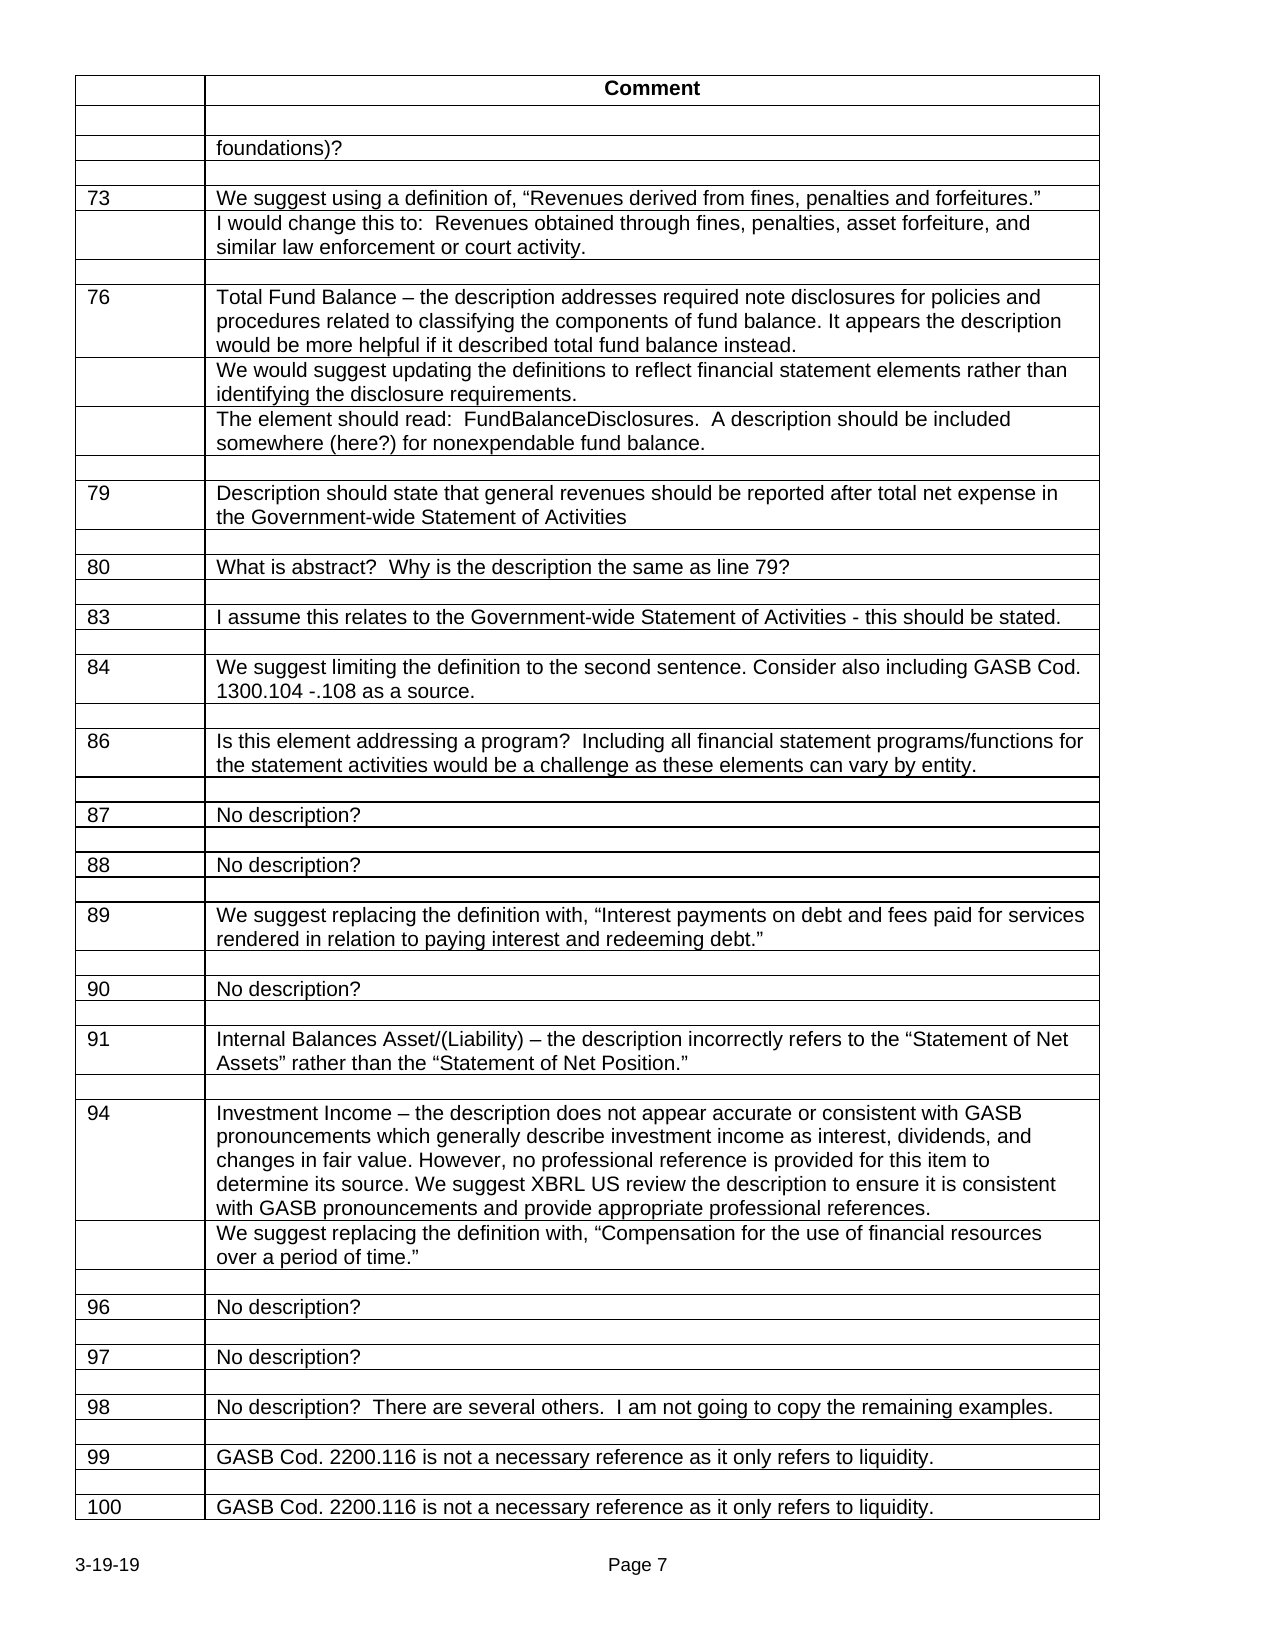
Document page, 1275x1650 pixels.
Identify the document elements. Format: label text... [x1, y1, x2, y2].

table_cell We would suggest updating the definitions to reflect financial statement elements rather than identifying the disclosure requirements. [206, 358, 1099, 406]
table_cell 91 [76, 1026, 204, 1074]
table_cell Description should state that general revenues should be reported after total net expense in the Government-wide Statement of Activities [206, 481, 1099, 528]
table_cell Total Fund Balance – the description addresses required note disclosures for policies and procedures related to classifying the components of fund balance. It appears the description would be more helpful if it described total fund balance instead. [206, 285, 1099, 357]
table_cell [206, 704, 1099, 727]
table_cell 87 [76, 803, 204, 826]
table_cell [76, 828, 204, 851]
table_header [76, 76, 204, 105]
table_cell [206, 1075, 1099, 1099]
table_cell [206, 161, 1099, 185]
table_cell [206, 828, 1099, 851]
table_cell [76, 951, 204, 975]
table_cell 76 [76, 285, 204, 357]
table_cell No description? [206, 976, 1099, 1000]
table_cell 84 [76, 655, 204, 702]
table_cell [206, 778, 1099, 801]
table_cell [76, 1420, 204, 1444]
table_cell Is this element addressing a program? Including all financial statement programs/functions for the statement activities would be a challenge as these elements can vary by entity. [206, 729, 1099, 776]
table_cell We suggest replacing the definition with, “Interest payments on debt and fees paid for services rendered in relation to paying interest and redeeming debt.” [206, 903, 1099, 950]
table_cell 73 [76, 186, 204, 210]
table_cell We suggest replacing the definition with, “Compensation for the use of financial resources over a period of time.” [206, 1221, 1099, 1269]
table_cell We suggest limiting the definition to the second sentence. Consider also including GASB Cod. 1300.104 -.108 as a source. [206, 655, 1099, 702]
table_cell 99 [76, 1445, 204, 1469]
table_cell 72 [76, 136, 204, 160]
table_cell Internal Balances Asset/(Liability) – the description incorrectly refers to the “Statement of Net Assets” rather than the “Statement of Net Position.” [206, 1026, 1099, 1074]
table_cell No description? [206, 1345, 1099, 1369]
table_cell [206, 1270, 1099, 1294]
table_cell 79 [76, 481, 204, 528]
table_cell 88 [76, 853, 204, 876]
table_cell [76, 407, 204, 454]
table_cell [206, 1320, 1099, 1344]
table_cell [76, 1221, 204, 1269]
table_cell What is abstract? Why is the description the same as line 79? [206, 555, 1099, 578]
table_cell No description? [206, 853, 1099, 876]
table_cell [206, 630, 1099, 653]
table_cell [76, 1370, 204, 1394]
table_cell [206, 1370, 1099, 1394]
table_cell [206, 878, 1099, 901]
table_cell [206, 951, 1099, 975]
table_cell No description? There are several others. I am not going to copy the remaining examples. [206, 1395, 1099, 1419]
table_cell I assume this relates to the Government-wide Statement of Activities - this should be stated. [206, 605, 1099, 628]
table_cell 97 [76, 1345, 204, 1369]
table_cell [76, 580, 204, 603]
table_cell [76, 161, 204, 185]
table_cell 96 [76, 1295, 204, 1319]
table_cell 86 [76, 729, 204, 776]
table_cell [76, 704, 204, 727]
table_cell [206, 260, 1099, 284]
table_cell [76, 1320, 204, 1344]
table_cell [76, 1470, 204, 1494]
table_cell [76, 878, 204, 901]
table_cell [76, 630, 204, 653]
table_cell GASB Cod. 2200.116 is not a necessary reference as it only refers to liquidity. [206, 1445, 1099, 1469]
table_cell [76, 106, 204, 135]
table_cell 98 [76, 1395, 204, 1419]
table_cell [206, 1001, 1099, 1025]
table_cell [206, 106, 1099, 135]
table_cell [76, 260, 204, 284]
table_cell GASB Cod. 2200.116 is not a necessary reference as it only refers to liquidity. [206, 1495, 1099, 1519]
table_cell We suggest using a definition of, “Revenues derived from fines, penalties and forfeitures.” [206, 186, 1099, 210]
table_cell [76, 530, 204, 553]
table_cell 80 [76, 555, 204, 578]
table_cell The element should read: FundBalanceDisclosures. A description should be included somewhere (here?) for nonexpendable fund balance. [206, 407, 1099, 454]
table_cell [76, 1270, 204, 1294]
table_cell 94 [76, 1100, 204, 1220]
table_cell [76, 456, 204, 479]
table_cell No description? [206, 803, 1099, 826]
table_cell Investment Income – the description does not appear accurate or consistent with GASB pronouncements which generally describe investment income as interest, dividends, and changes in fair value. However, no professional reference is provided for this item to determine its source. We suggest XBRL US review the description to ensure it is consistent with GASB pronouncements and provide appropriate professional references. [206, 1100, 1099, 1220]
table_cell 83 [76, 605, 204, 628]
table_cell 90 [76, 976, 204, 1000]
table_cell [206, 456, 1099, 479]
table_cell [206, 530, 1099, 553]
table_cell No description? [206, 1295, 1099, 1319]
table_cell [76, 358, 204, 406]
table_cell [206, 580, 1099, 603]
table_header Comment [206, 76, 1099, 105]
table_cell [206, 136, 1099, 160]
table_cell I would change this to: Revenues obtained through fines, penalties, asset forfeiture, and similar law enforcement or court activity. [206, 211, 1099, 259]
table_cell [206, 1420, 1099, 1444]
table_cell [76, 211, 204, 259]
table_cell [76, 778, 204, 801]
table_cell 89 [76, 903, 204, 950]
table_cell 100 [76, 1495, 204, 1519]
table_cell [76, 1001, 204, 1025]
table_cell [76, 1075, 204, 1099]
table_cell [206, 1470, 1099, 1494]
